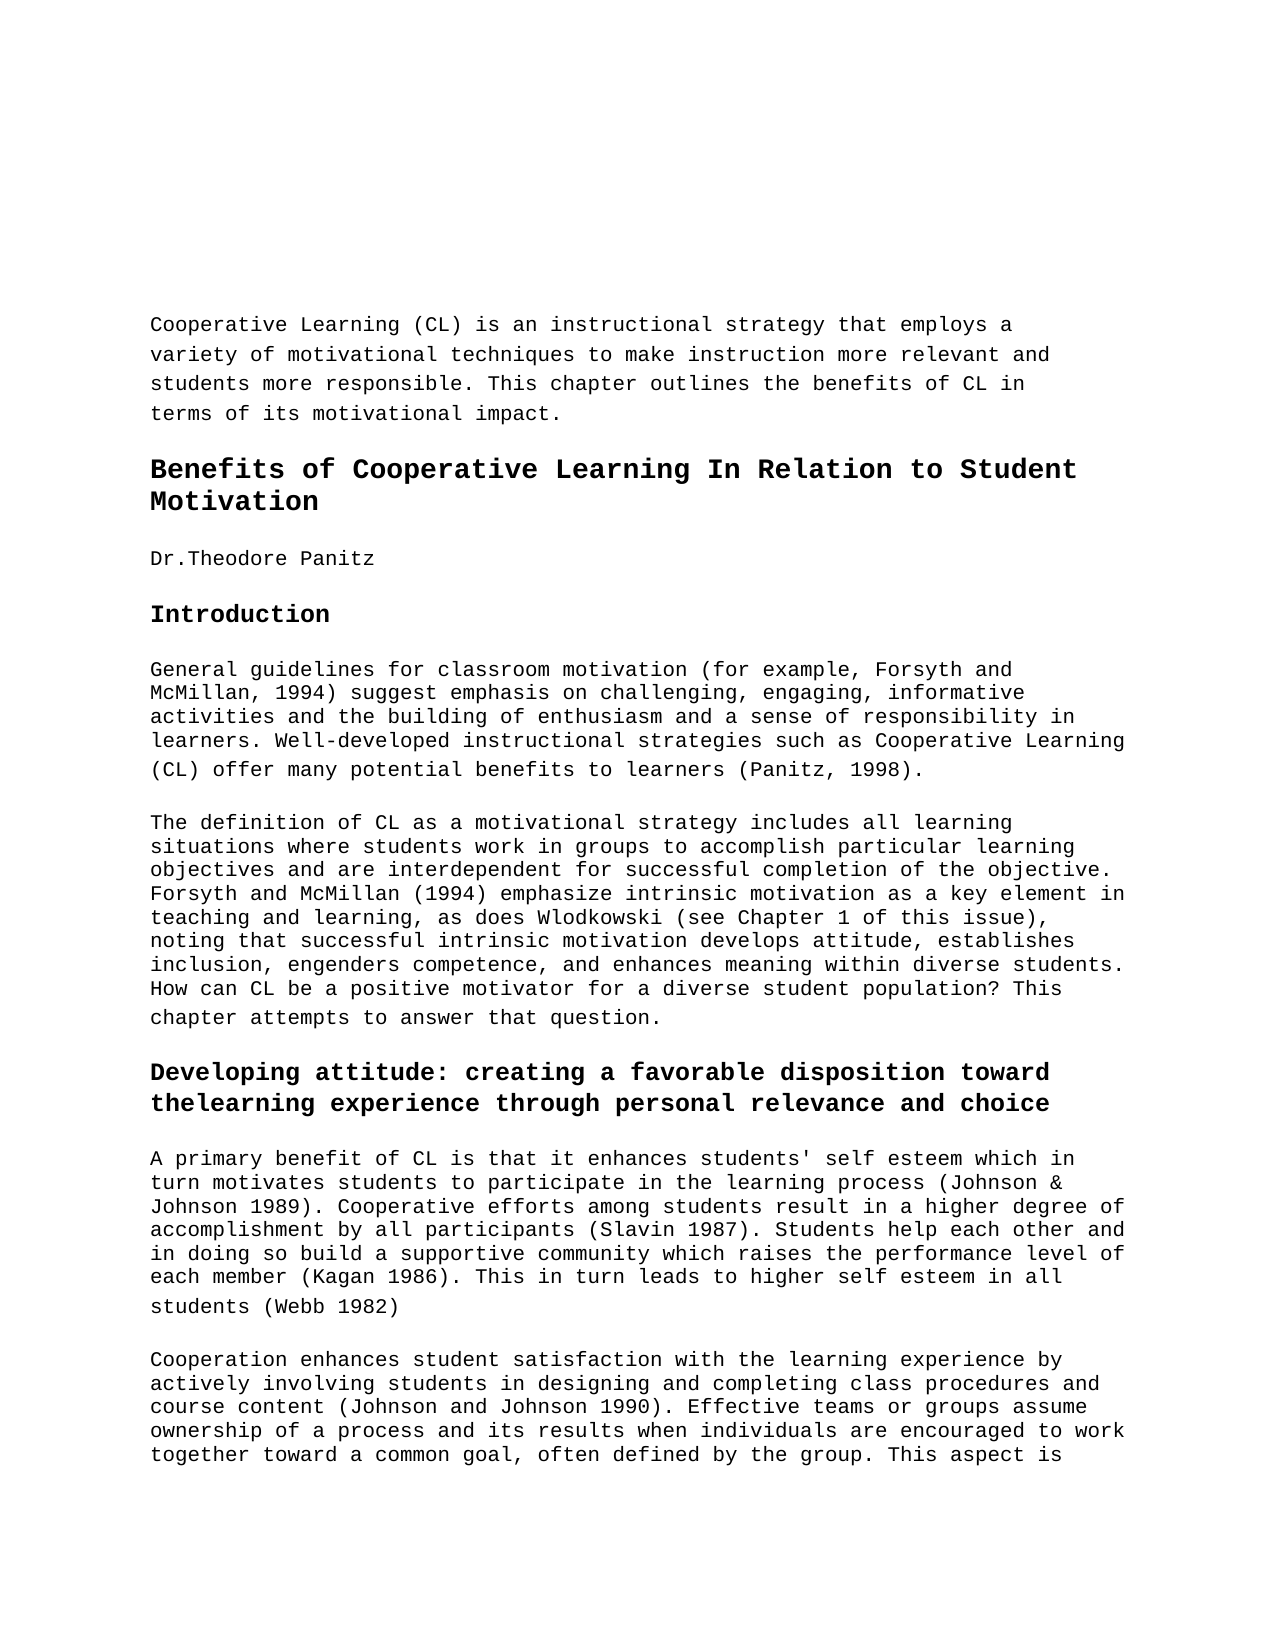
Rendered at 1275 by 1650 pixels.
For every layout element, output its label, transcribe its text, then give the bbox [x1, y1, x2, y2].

text Cooperative Learning (CL) is an instructional strategy that employs a variety of motivational techniques to make instruction more relevant and students more responsible. This chapter outlines the benefits of CL in terms of its motivational impact. [150, 314, 1125, 426]
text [150, 1349, 1125, 1467]
text A primary benefit of CL is that it enhances students' self esteem which in turn motivates students to participate in the learning process (Johnson & Johnson 1989). Cooperative efforts among students result in a higher degree of accomplishment by all participants (Slavin 1987). Students help each other and in doing so build a supportive community which raises the performance level of each member (Kagan 1986). This in turn leads to higher self esteem in all students (Webb 1982) [150, 1148, 1125, 1320]
text The definition of CL as a motivational strategy includes all learning situations where students work in groups to accomplish particular learning objectives and are interdependent for successful completion of the objective. Forsyth and McMillan (1994) emphasize intrinsic motivation as a key element in teaching and learning, as does Wlodkowski (see Chapter 1 of this issue), noting that successful intrinsic motivation develops attitude, establishes inclusion, engenders competence, and enhances meaning within diverse students. How can CL be a positive motivator for a diverse student population? This chapter attempts to answer that question. [150, 812, 1125, 1031]
text Dr.Theodore Panitz [150, 548, 1125, 572]
text Developing attitude: creating a favorable disposition toward thelearning experience through personal relevance and choice [150, 1060, 1125, 1119]
text General guidelines for classroom motivation (for example, Forsyth and McMillan, 1994) suggest emphasis on challenging, engaging, informative activities and the building of enthusiasm and a sense of responsibility in learners. Well-developed instructional strategies such as Cooperative Learning (CL) offer many potential benefits to learners (Panitz, 1998). [150, 659, 1125, 783]
text Introduction [150, 601, 1125, 629]
text Benefits of Cooperative Learning In Relation to Student Motivation [150, 456, 1125, 519]
